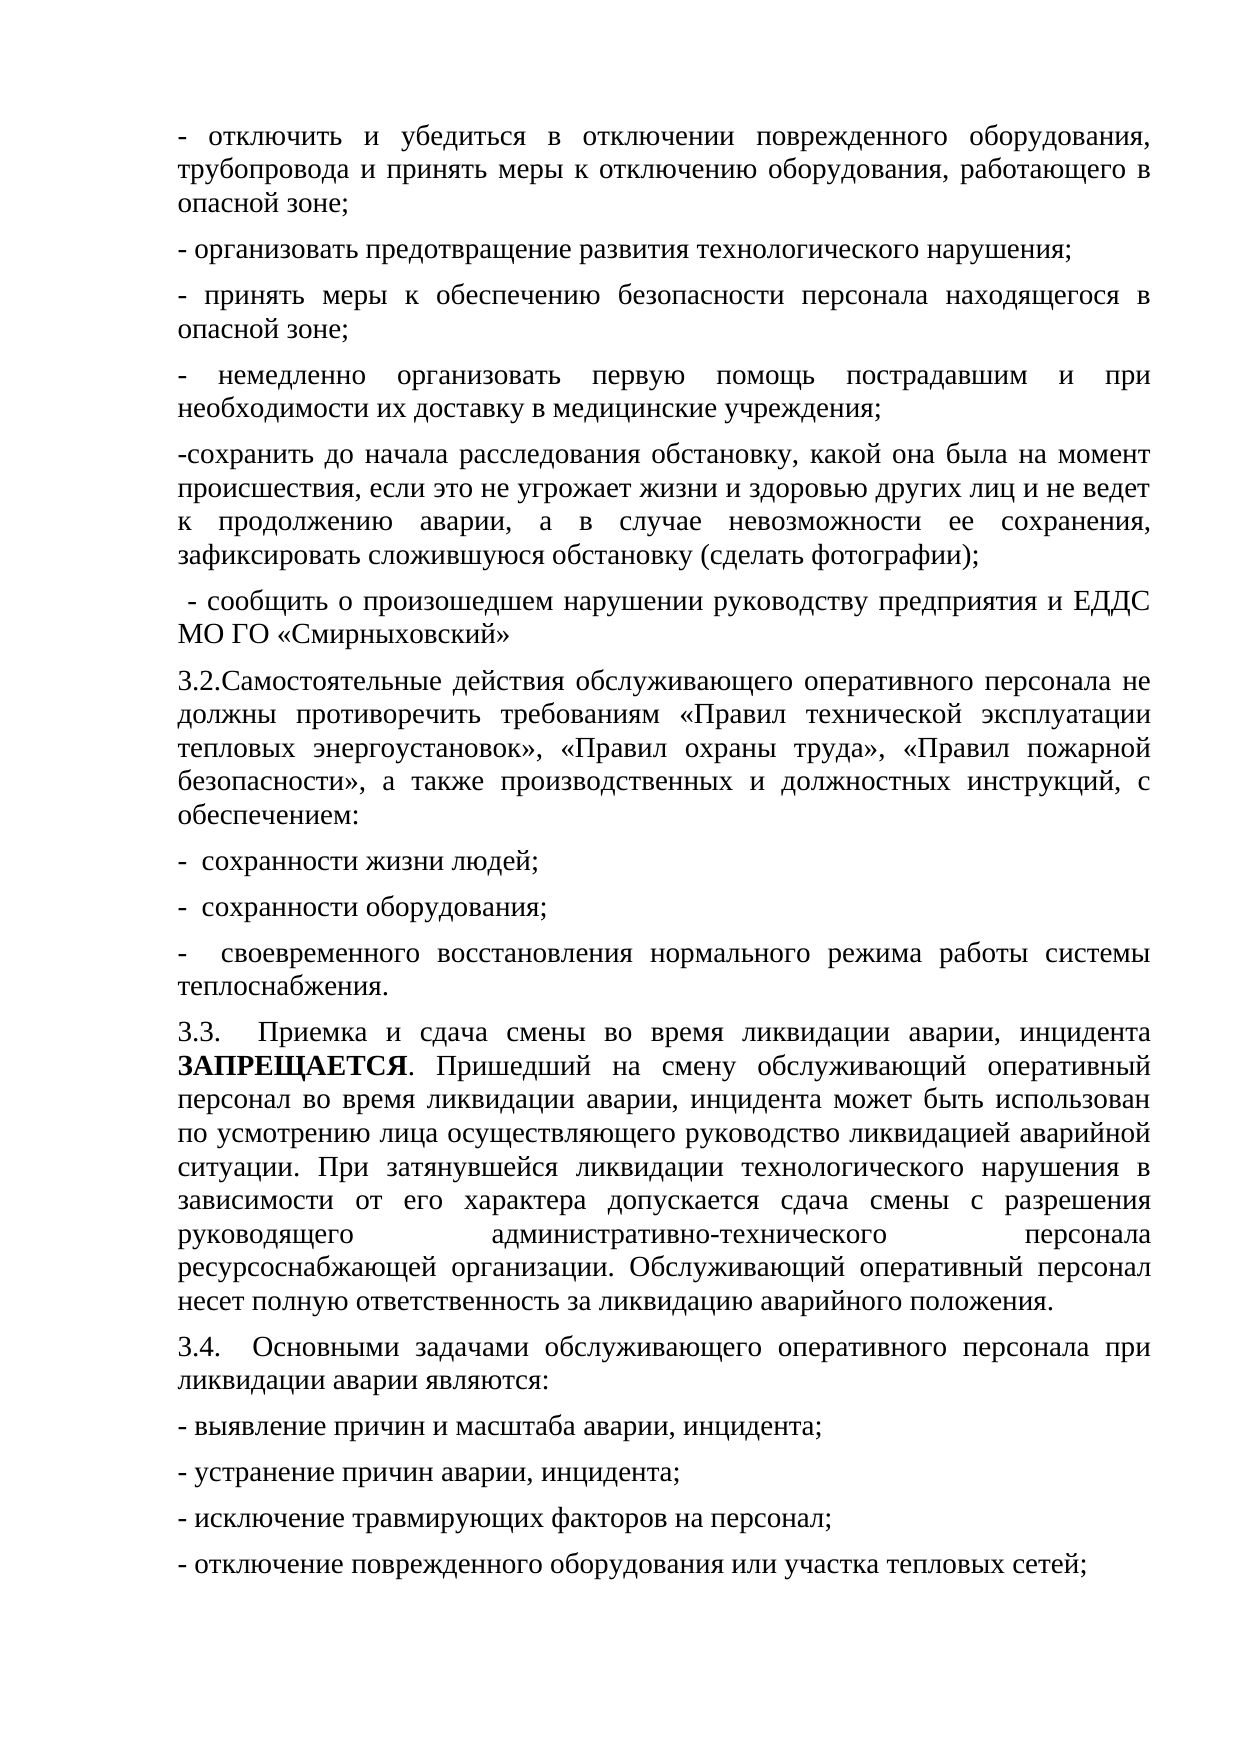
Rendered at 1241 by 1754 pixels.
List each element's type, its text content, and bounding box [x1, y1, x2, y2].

text -сохранить до начала расследования обстановку, какой она была на момент происшествия, если это не угрожает жизни и здоровью других лиц и не ведет к продолжению аварии, а в случае невозможности ее сохранения, зафиксировать сложившуюся обстановку (сделать фотографии); [177, 436, 1152, 571]
text - выявление причин и масштаба аварии, инцидента; [177, 1408, 1152, 1442]
text - организовать предотвращение развития технологического нарушения; [177, 231, 1152, 265]
text - принять меры к обеспечению безопасности персонала находящегося в опасной зоне; [177, 277, 1152, 344]
text - сохранности жизни людей; [177, 843, 1152, 876]
text 3.3. Приемка и сдача смены во время ликвидации аварии, инцидента ЗАПРЕЩАЕТСЯ. Пришедший на смену обслуживающий оперативный персонал во время ликвидации аварии, инцидента может быть использован по усмотрению лица осуществляющего руководство ликвидацией аварийной ситуации. При затянувшейся ликвидации технологического нарушения в зависимости от его характера допускается сдача смены с разрешения руководящего административно-технического персонала ресурсоснабжающей организации. Обслуживающий оперативный персонал несет полную ответственность за ликвидацию аварийного положения. [177, 1014, 1152, 1316]
text - сохранности оборудования; [177, 889, 1152, 922]
text 3.2.Самостоятельные действия обслуживающего оперативного персонала не должны противоречить требованиям «Правил технической эксплуатации тепловых энергоустановок», «Правил охраны труда», «Правил пожарной безопасности», а также производственных и должностных инструкций, с обеспечением: [177, 663, 1152, 830]
text - немедленно организовать первую помощь пострадавшим и при необходимости их доставку в медицинские учреждения; [177, 357, 1152, 424]
text - сообщить о произошедшем нарушении руководству предприятия и ЕДДС МО ГО «Смирныховский» [177, 583, 1152, 650]
text - отключить и убедиться в отключении поврежденного оборудования, трубопровода и принять меры к отключению оборудования, работающего в опасной зоне; [177, 118, 1152, 219]
text - отключение поврежденного оборудования или участка тепловых сетей; [177, 1547, 1152, 1580]
text - своевременного восстановления нормального режима работы системы теплоснабжения. [177, 935, 1152, 1002]
text - исключение травмирующих факторов на персонал; [177, 1501, 1152, 1534]
text - устранение причин аварии, инцидента; [177, 1454, 1152, 1488]
text 3.4. Основными задачами обслуживающего оперативного персонала при ликвидации аварии являются: [177, 1329, 1152, 1396]
